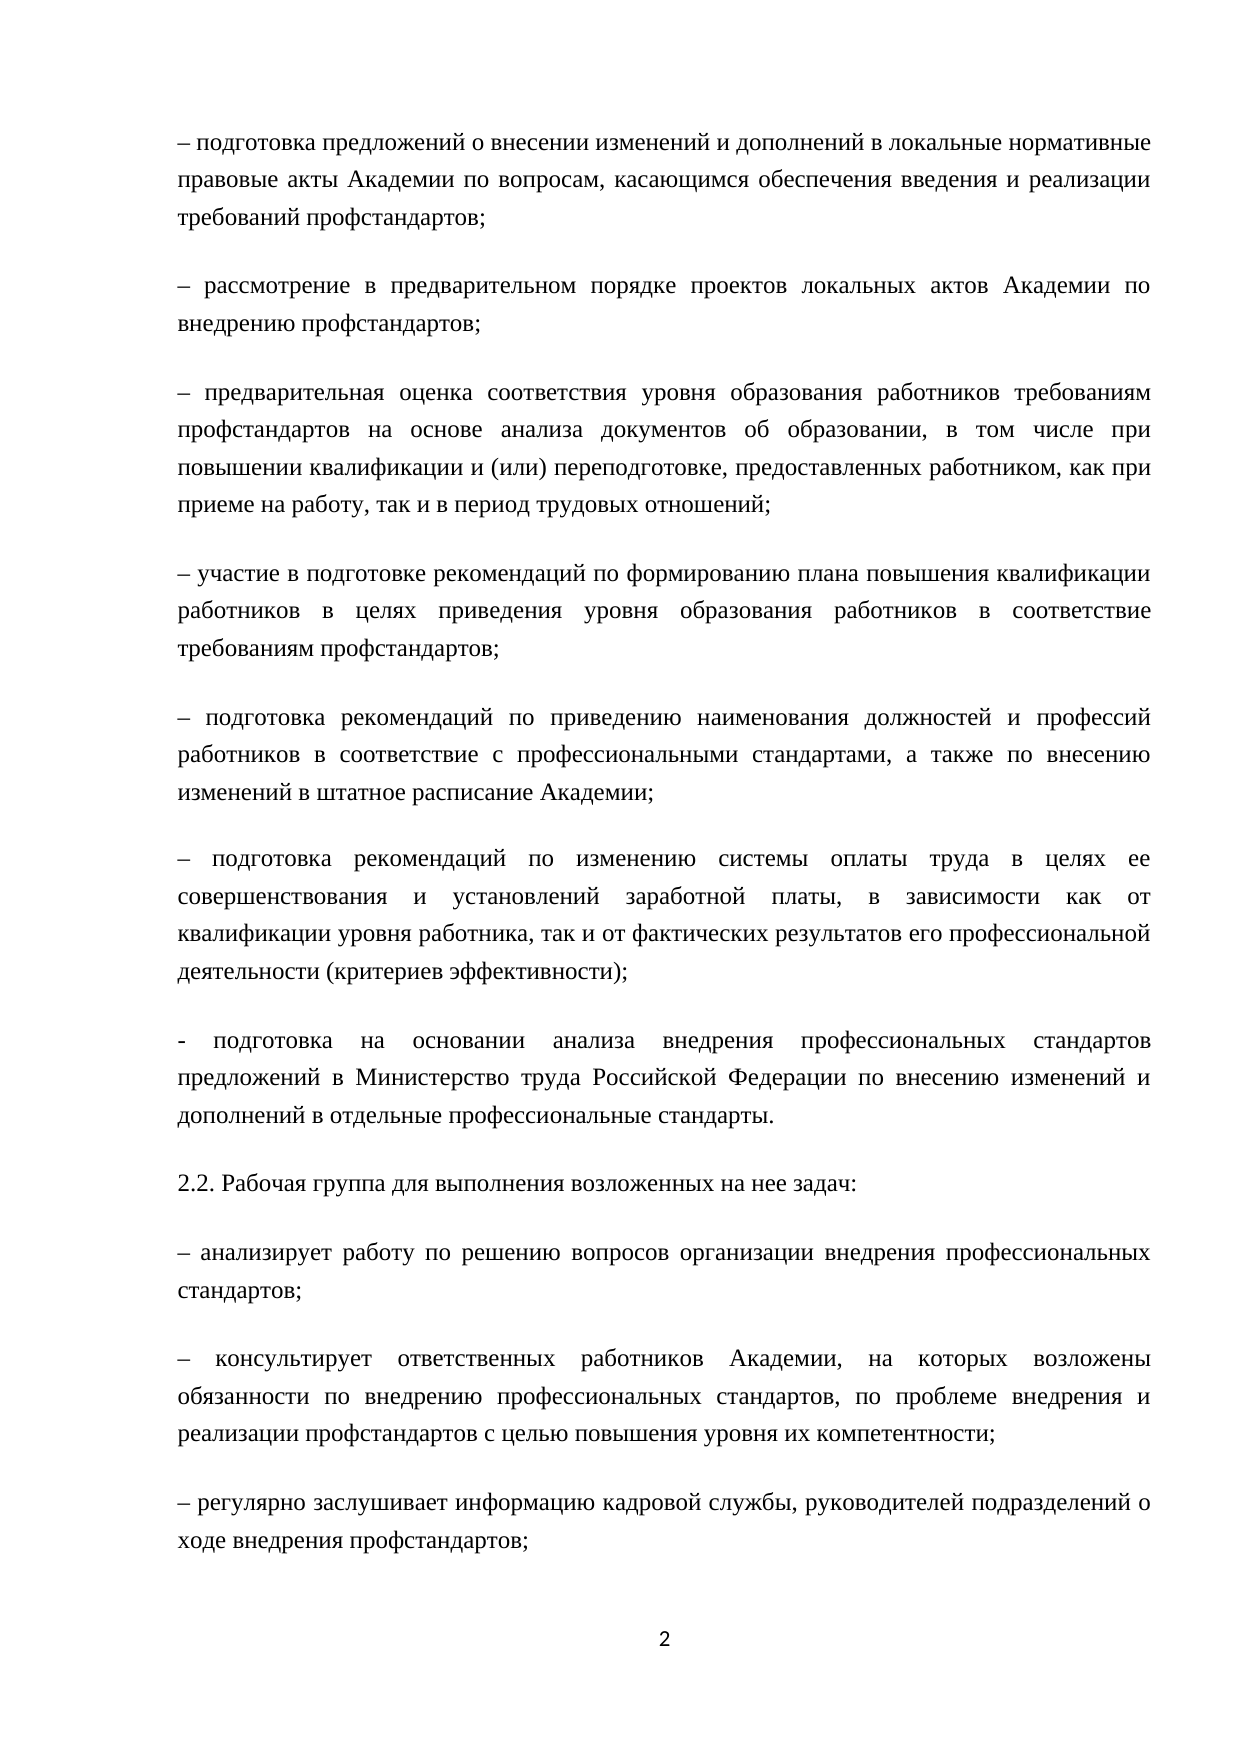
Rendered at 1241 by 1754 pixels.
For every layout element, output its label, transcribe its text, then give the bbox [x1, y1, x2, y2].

text – участие в подготовке рекомендаций по формированию плана повышения квалификации работников в целях приведения уровня образования работников в соответствие требованиям профстандартов; [177, 549, 1152, 662]
text – подготовка рекомендаций по приведению наименования должностей и профессий работников в соответствие с профессиональными стандартами, а также по внесению изменений в штатное расписание Академии; [177, 693, 1152, 806]
text – предварительная оценка соответствия уровня образования работников требованиям профстандартов на основе анализа документов об образовании, в том числе при повышении квалификации и (или) переподготовке, предоставленных работником, как при приеме на работу, так и в период трудовых отношений; [177, 368, 1152, 518]
text - подготовка на основании анализа внедрения профессиональных стандартов предложений в Министерство труда Российской Федерации по внесению изменений и дополнений в отдельные профессиональные стандарты. [177, 1016, 1152, 1128]
text 2.2. Рабочая группа для выполнения возложенных на нее задач: [177, 1160, 1152, 1197]
text – подготовка рекомендаций по изменению системы оплаты труда в целях ее совершенствования и установлений заработной платы, в зависимости как от квалификации уровня работника, так и от фактических результатов его профессиональной деятельности (критериев эффективности); [177, 835, 1152, 985]
text – регулярно заслушивает информацию кадровой службы, руководителей подразделений о ходе внедрения профстандартов; [177, 1478, 1152, 1553]
text – консультирует ответственных работников Академии, на которых возложены обязанности по внедрению профессиональных стандартов, по проблеме внедрения и реализации профстандартов с целью повышения уровня их компетентности; [177, 1335, 1152, 1447]
text – рассмотрение в предварительном порядке проектов локальных актов Академии по внедрению профстандартов; [177, 262, 1152, 337]
text – анализирует работу по решению вопросов организации внедрения профессиональных стандартов; [177, 1228, 1152, 1303]
text – подготовка предложений о внесении изменений и дополнений в локальные нормативные правовые акты Академии по вопросам, касающимся обеспечения введения и реализации требований профстандартов; [177, 118, 1152, 231]
